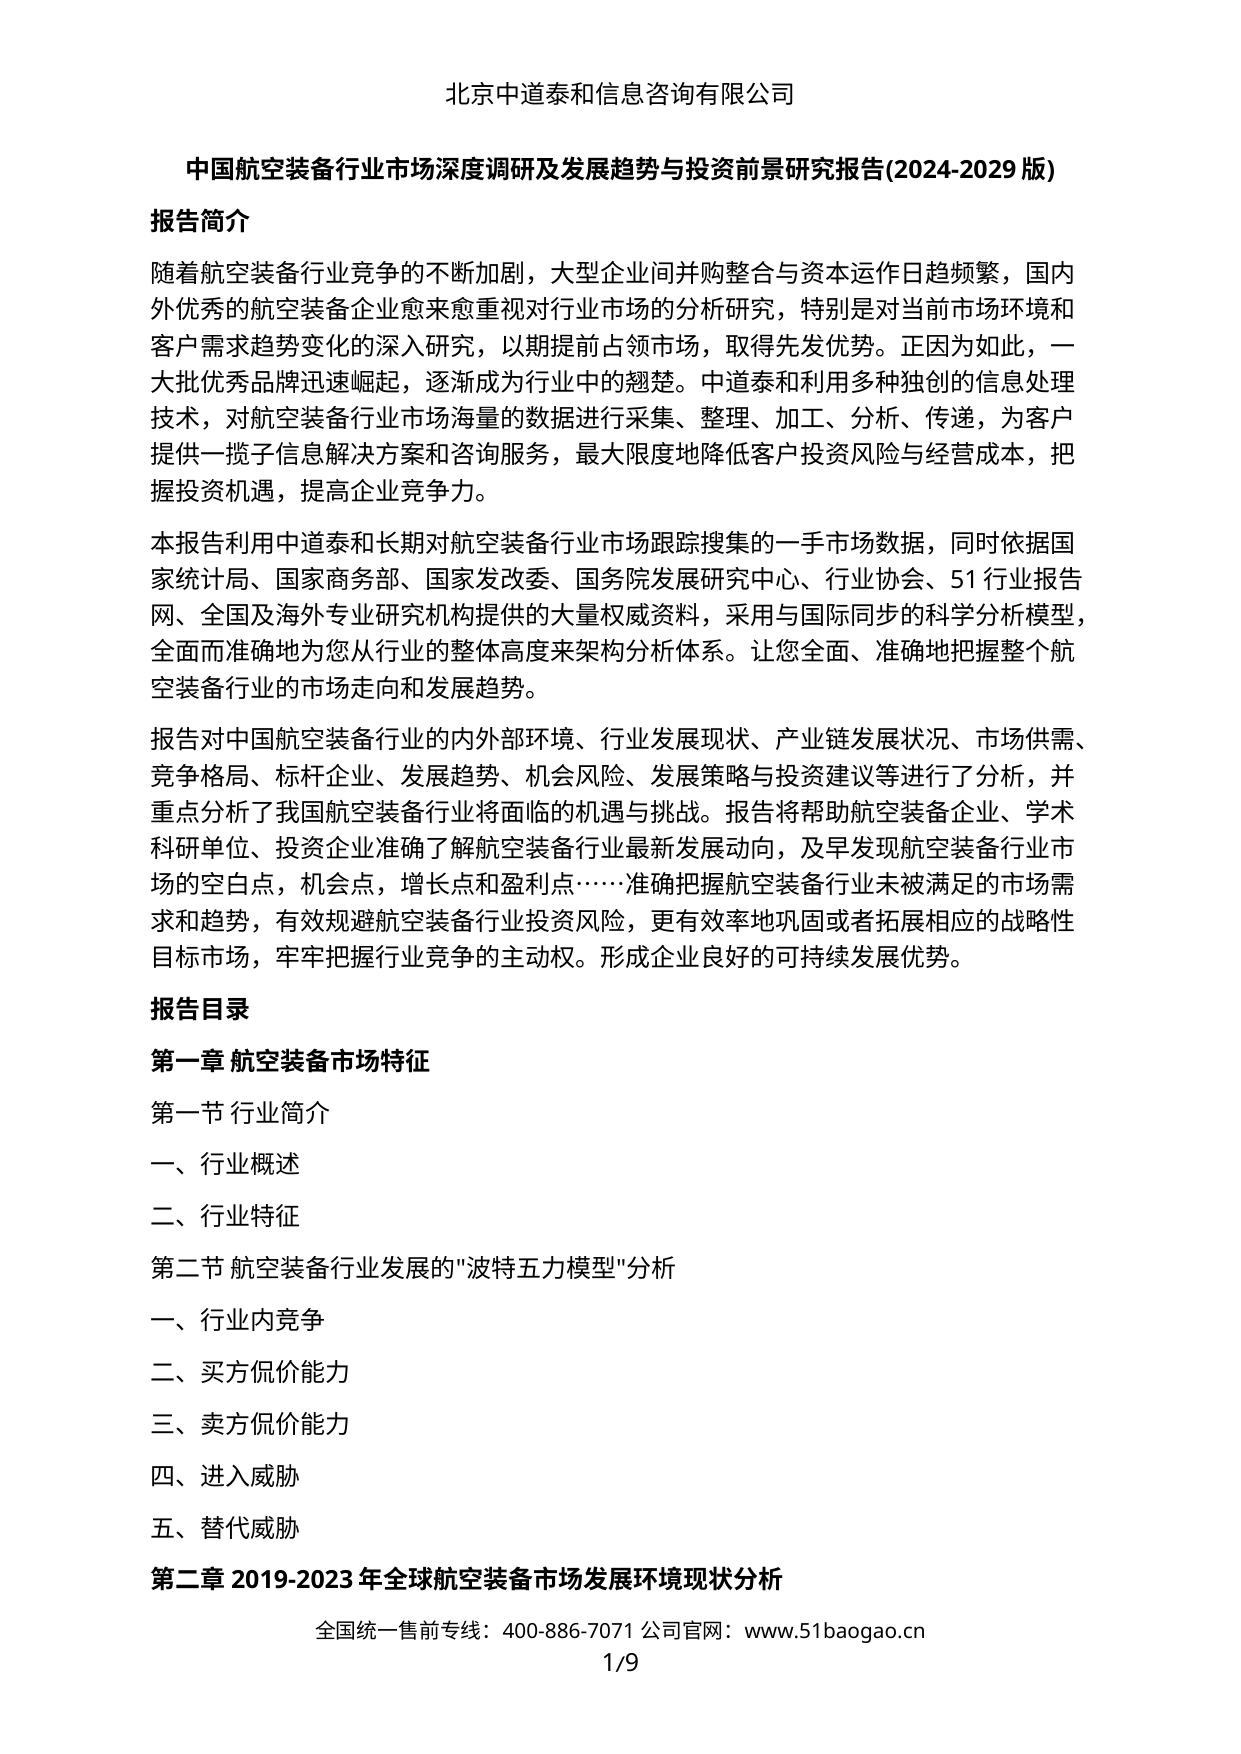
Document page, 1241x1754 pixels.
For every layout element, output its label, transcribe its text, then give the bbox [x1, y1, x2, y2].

text 第一章 航空装备市场特征 [150, 1041, 1090, 1077]
text 三、卖方侃价能力 [150, 1404, 1090, 1441]
text 报告对中国航空装备行业的内外部环境、行业发展现状、产业链发展状况、市场供需、竞争格局、标杆企业、发展趋势、机会风险、发展策略与投资建议等进行了分析，并重点分析了我国航空装备行业将面临的机遇与挑战。报告将帮助航空装备企业、学术科研单位、投资企业准确了解航空装备行业最新发展动向，及早发现航空装备行业市场的空白点，机会点，增长点和盈利点……准确把握航空装备行业未被满足的市场需求和趋势，有效规避航空装备行业投资风险，更有效率地巩固或者拓展相应的战略性目标市场，牢牢把握行业竞争的主动权。形成企业良好的可持续发展优势。 [150, 720, 1090, 974]
text 第一节 行业简介 [150, 1093, 1090, 1129]
text 一、行业内竞争 [150, 1301, 1090, 1337]
text 二、买方侃价能力 [150, 1352, 1090, 1389]
text 随着航空装备行业竞争的不断加剧，大型企业间并购整合与资本运作日趋频繁，国内外优秀的航空装备企业愈来愈重视对行业市场的分析研究，特别是对当前市场环境和客户需求趋势变化的深入研究，以期提前占领市场，取得先发优势。正因为如此，一大批优秀品牌迅速崛起，逐渐成为行业中的翘楚。中道泰和利用多种独创的信息处理技术，对航空装备行业市场海量的数据进行采集、整理、加工、分析、传递，为客户提供一揽子信息解决方案和咨询服务，最大限度地降低客户投资风险与经营成本，把握投资机遇，提高企业竞争力。 [150, 254, 1090, 507]
text 四、进入威胁 [150, 1456, 1090, 1492]
text 报告简介 [150, 202, 1090, 238]
text 二、行业特征 [150, 1197, 1090, 1233]
text 一、行业概述 [150, 1145, 1090, 1181]
text 本报告利用中道泰和长期对航空装备行业市场跟踪搜集的一手市场数据，同时依据国家统计局、国家商务部、国家发改委、国务院发展研究中心、行业协会、51行业报告网、全国及海外专业研究机构提供的大量权威资料，采用与国际同步的科学分析模型，全面而准确地为您从行业的整体高度来架构分析体系。让您全面、准确地把握整个航空装备行业的市场走向和发展趋势。 [150, 523, 1090, 704]
text 第二章 2019-2023年全球航空装备市场发展环境现状分析 [150, 1560, 1090, 1596]
text 中国航空装备行业市场深度调研及发展趋势与投资前景研究报告(2024-2029版) [150, 150, 1090, 186]
text 报告目录 [150, 989, 1090, 1026]
text 第二节 航空装备行业发展的"波特五力模型"分析 [150, 1249, 1090, 1285]
text 五、替代威胁 [150, 1508, 1090, 1544]
